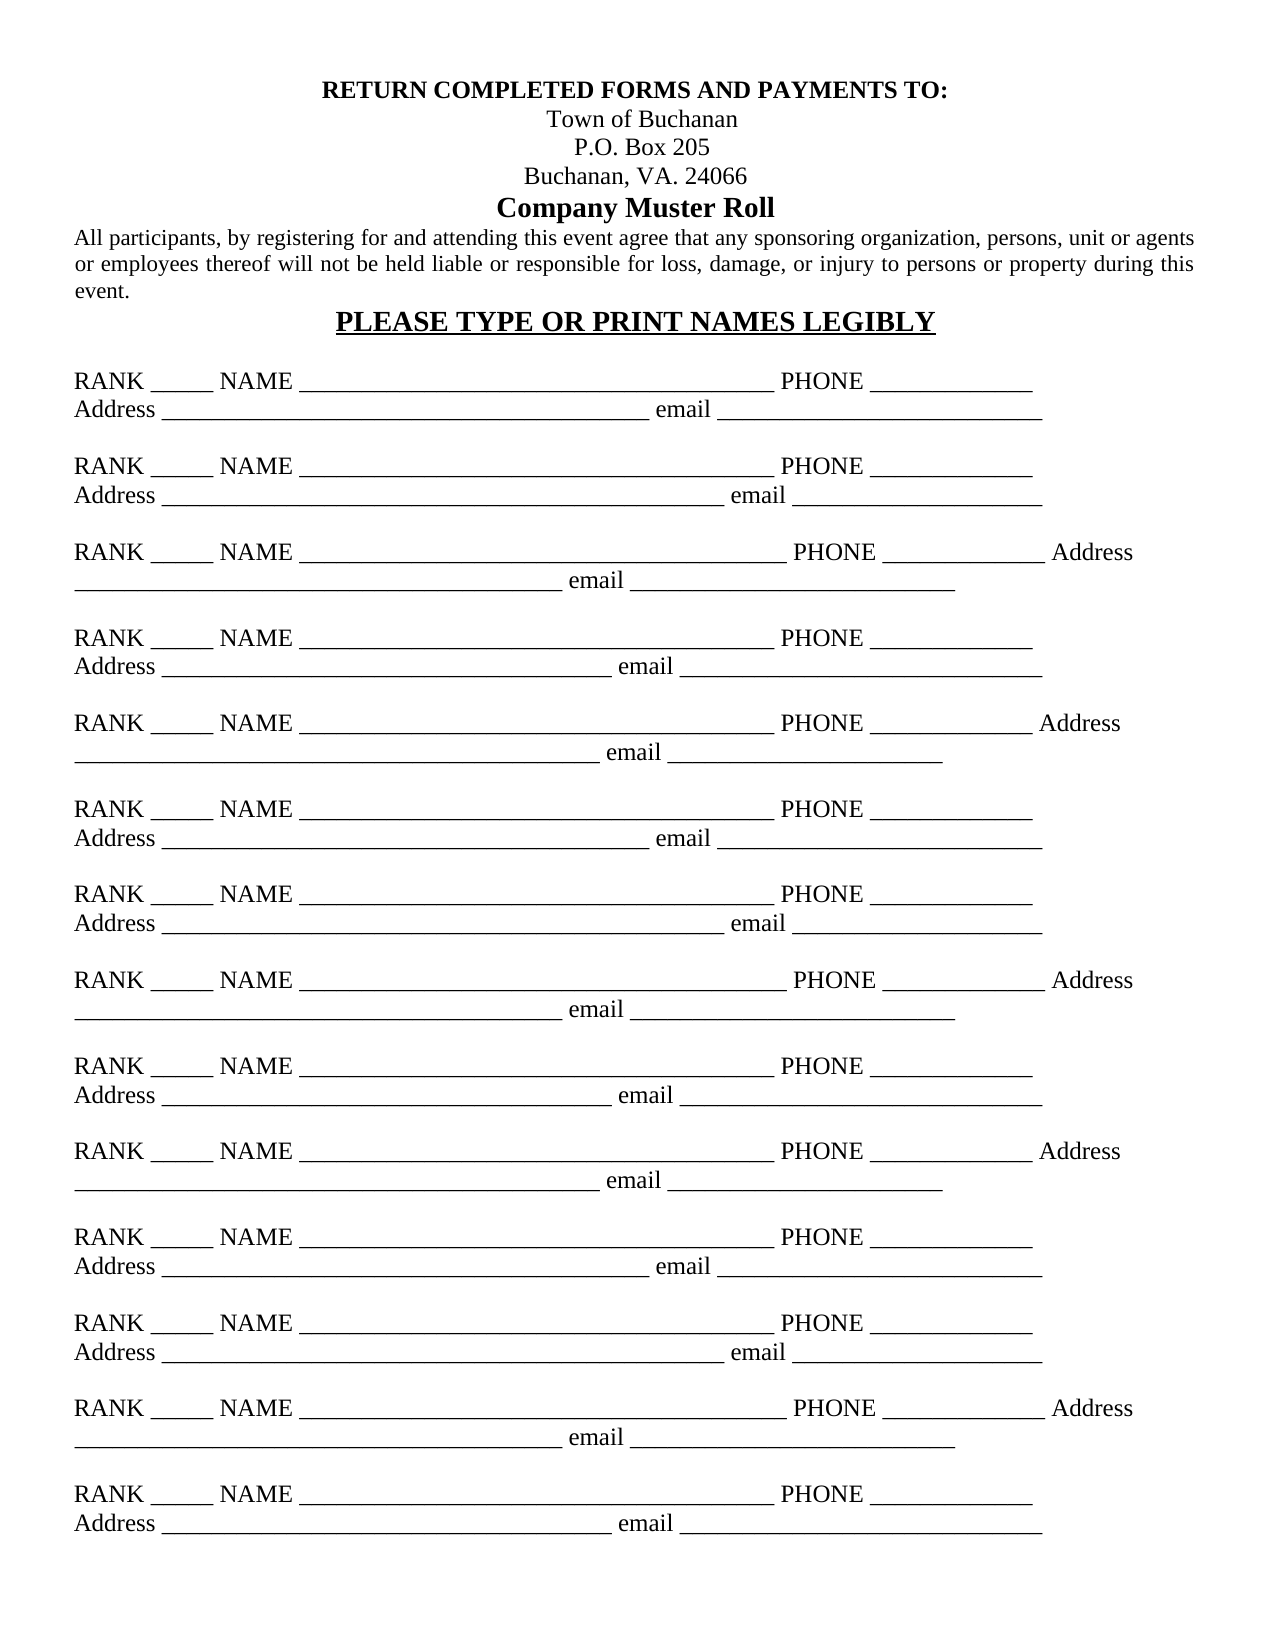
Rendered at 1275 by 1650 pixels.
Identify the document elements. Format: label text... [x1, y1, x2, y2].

text Address _______________________________________ email __________________________ [73, 394, 1200, 423]
text Address ____________________________________ email _____________________________ [73, 651, 1200, 680]
text Address ____________________________________ email _____________________________ [73, 1080, 1200, 1108]
text RANK _____ NAME _______________________________________ PHONE _____________ Address _______________________________________ email __________________________ [73, 537, 1200, 595]
text P.O. Box 205 [85, 132, 1199, 161]
text RANK _____ NAME ______________________________________ PHONE _____________ [73, 1479, 1200, 1508]
text PLEASE TYPE OR PRINT NAMES LEGIBLY [75, 304, 1196, 338]
subtitle Company Muster Roll [75, 190, 1196, 223]
text Address _____________________________________________ email ____________________ [73, 1337, 1200, 1365]
text RANK _____ NAME ______________________________________ PHONE _____________ [73, 879, 1200, 908]
text RANK _____ NAME _______________________________________ PHONE _____________ Address _______________________________________ email __________________________ [73, 965, 1200, 1023]
text Buchanan, VA. 24066 [85, 161, 1186, 190]
text RANK _____ NAME ______________________________________ PHONE _____________ [73, 1051, 1200, 1080]
text RANK _____ NAME ______________________________________ PHONE _____________ [73, 1222, 1200, 1251]
text RANK _____ NAME ______________________________________ PHONE _____________ [73, 794, 1200, 823]
text All participants, by registering for and attending this event agree that any sponsoring organization, persons, unit or agents or employees thereof will not be held liable or responsible for loss, damage, or injury to persons or property during this event. [73, 223, 1197, 304]
text Address _____________________________________________ email ____________________ [73, 908, 1200, 937]
text Town of Buchanan [85, 104, 1199, 132]
text RETURN COMPLETED FORMS AND PAYMENTS TO: [75, 75, 1195, 104]
text Address _______________________________________ email __________________________ [73, 823, 1200, 852]
text RANK _____ NAME ______________________________________ PHONE _____________ [73, 1308, 1200, 1337]
text RANK _____ NAME ______________________________________ PHONE _____________ [73, 451, 1200, 480]
text Address ____________________________________ email _____________________________ [73, 1508, 1200, 1537]
text RANK _____ NAME _______________________________________ PHONE _____________ Address _______________________________________ email __________________________ [73, 1393, 1200, 1451]
text RANK _____ NAME ______________________________________ PHONE _____________ [73, 366, 1200, 394]
text Address _______________________________________ email __________________________ [73, 1251, 1200, 1280]
text RANK _____ NAME ______________________________________ PHONE _____________ [73, 623, 1200, 651]
text Address _____________________________________________ email ____________________ [73, 480, 1200, 509]
